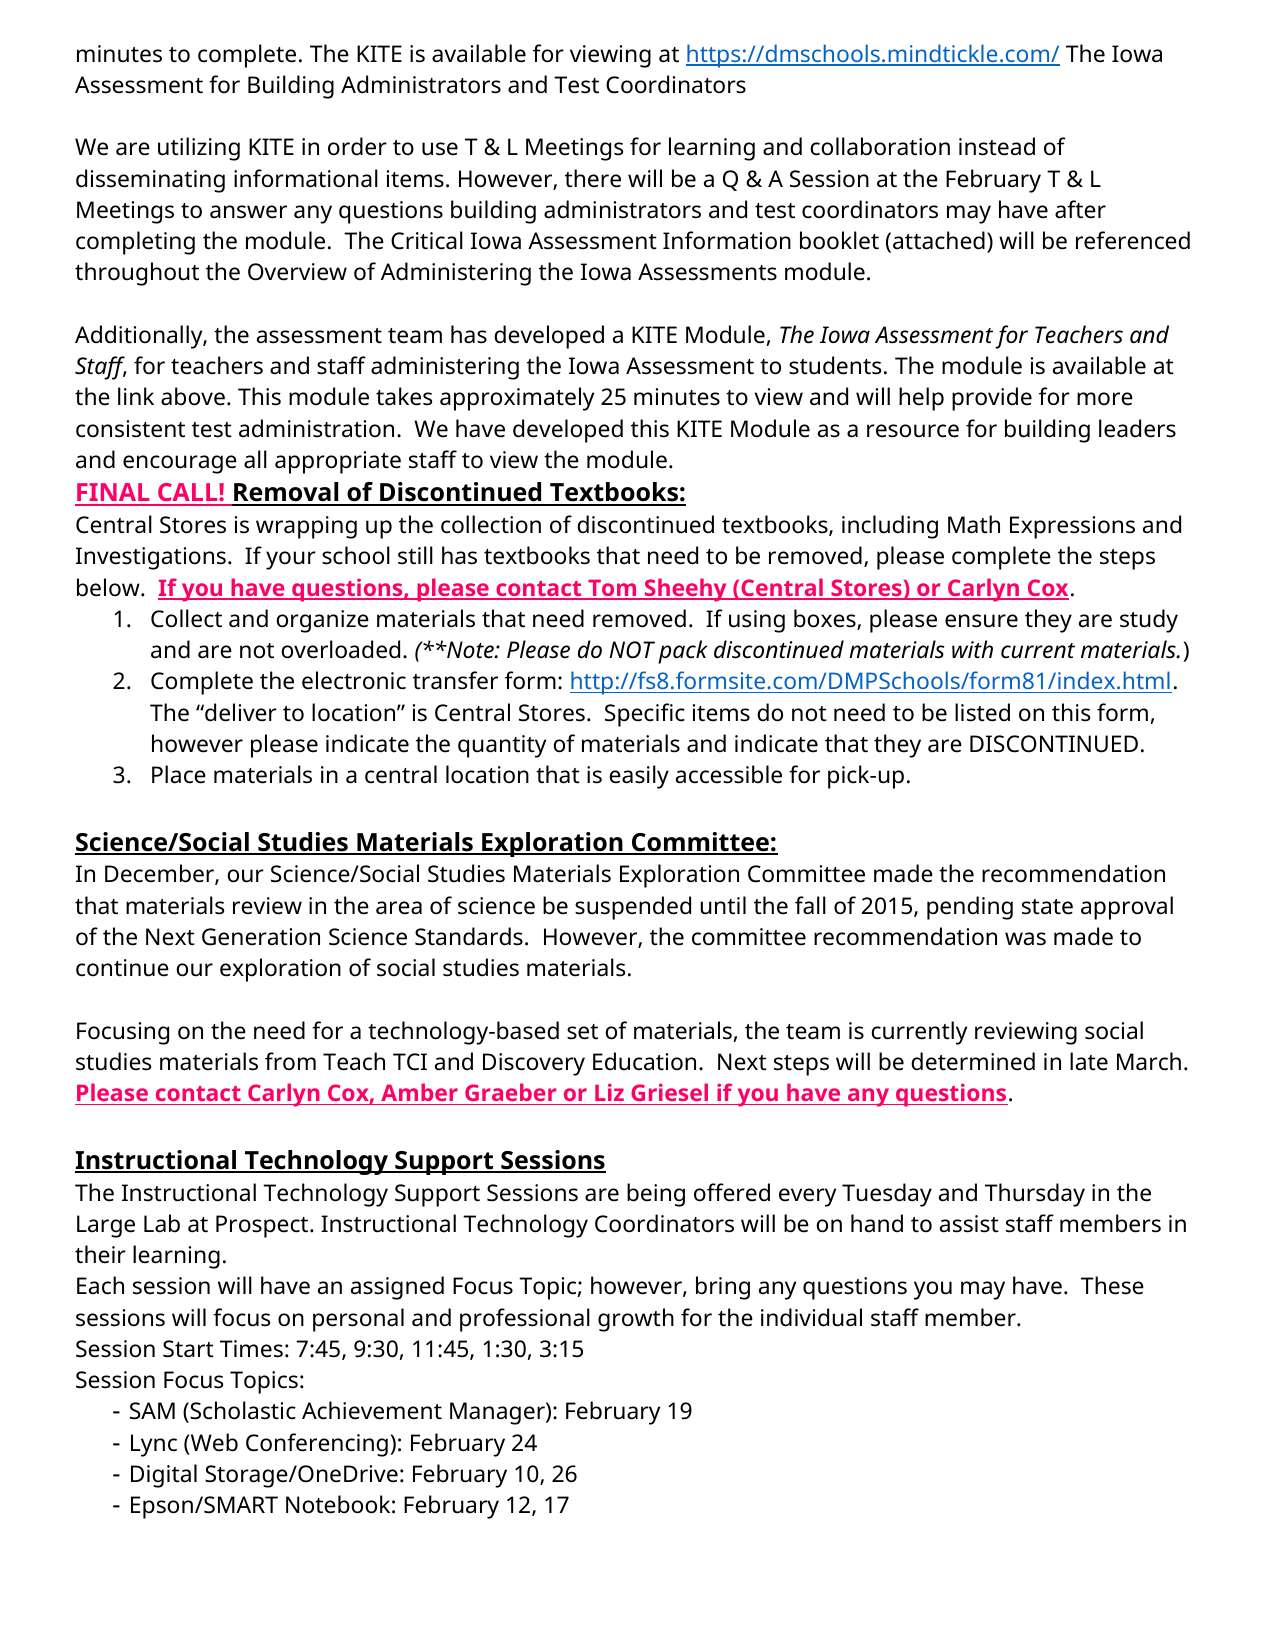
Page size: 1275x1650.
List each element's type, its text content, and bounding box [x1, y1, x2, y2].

text Instructional Technology Support Sessions [75, 1142, 1200, 1177]
text Science/Social Studies Materials Exploration Committee: [75, 824, 1200, 858]
text Session Focus Topics: [75, 1364, 1200, 1395]
list SAM (Scholastic Achievement Manager): February 19 [112, 1395, 1200, 1427]
text Central Stores is wrapping up the collection of discontinued textbooks, including Math Expressions and Investigations. If your school still has textbooks that need to be removed, please complete the steps below. If you have questions, please contact Tom Sheehy (Central Stores) or Carlyn Cox. [75, 509, 1200, 603]
list Place materials in a central location that is easily accessible for pick-up. [112, 759, 1200, 790]
list Epson/SMART Notebook: February 12, 17 [112, 1489, 1200, 1520]
text Session Start Times: 7:45, 9:30, 11:45, 1:30, 3:15 [75, 1333, 1200, 1364]
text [75, 37, 1200, 100]
text The Instructional Technology Support Sessions are being offered every Tuesday and Thursday in the Large Lab at Prospect. Instructional Technology Coordinators will be on hand to assist staff members in their learning. [75, 1177, 1200, 1270]
list Complete the electronic transfer form: http://fs8.formsite.com/DMPSchools/form81/index.html. The “deliver to location” is Central Stores. Specific items do not need to be listed on this form, however please indicate the quantity of materials and indicate that they are DISCONTINUED. [112, 665, 1200, 759]
text Each session will have an assigned Focus Topic; however, bring any questions you may have. These sessions will focus on personal and professional growth for the individual staff member. [75, 1270, 1200, 1333]
list Digital Storage/OneDrive: February 10, 26 [112, 1458, 1200, 1489]
list Lync (Web Conferencing): February 24 [112, 1427, 1200, 1458]
text We are utilizing KITE in order to use T & L Meetings for learning and collaboration instead of disseminating informational items. However, there will be a Q & A Session at the February T & L Meetings to answer any questions building administrators and test coordinators may have after completing the module. The Critical Iowa Assessment Information booklet (attached) will be referenced throughout the Overview of Administering the Iowa Assessments module. [75, 131, 1200, 287]
text FINAL CALL! Removal of Discontinued Textbooks: [75, 475, 1200, 509]
text In December, our Science/Social Studies Materials Exploration Committee made the recommendation that materials review in the area of science be suspended until the fall of 2015, pending state approval of the Next Generation Science Standards. However, the committee recommendation was made to continue our exploration of social studies materials. [75, 858, 1200, 983]
text Focusing on the need for a technology-based set of materials, the team is currently reviewing social studies materials from Teach TCI and Discovery Education. Next steps will be determined in late March. Please contact Carlyn Cox, Amber Graeber or Liz Griesel if you have any questions. [75, 1015, 1200, 1108]
list Collect and organize materials that need removed. If using boxes, please ensure they are study and are not overloaded. (**Note: Please do NOT pack discontinued materials with current materials.) [112, 603, 1200, 665]
text Additionally, the assessment team has developed a KITE Module, The Iowa Assessment for Teachers and Staff, for teachers and staff administering the Iowa Assessment to students. The module is available at the link above. This module takes approximately 25 minutes to view and will help provide for more consistent test administration. We have developed this KITE Module as a resource for building leaders and encourage all appropriate staff to view the module. [75, 319, 1200, 475]
